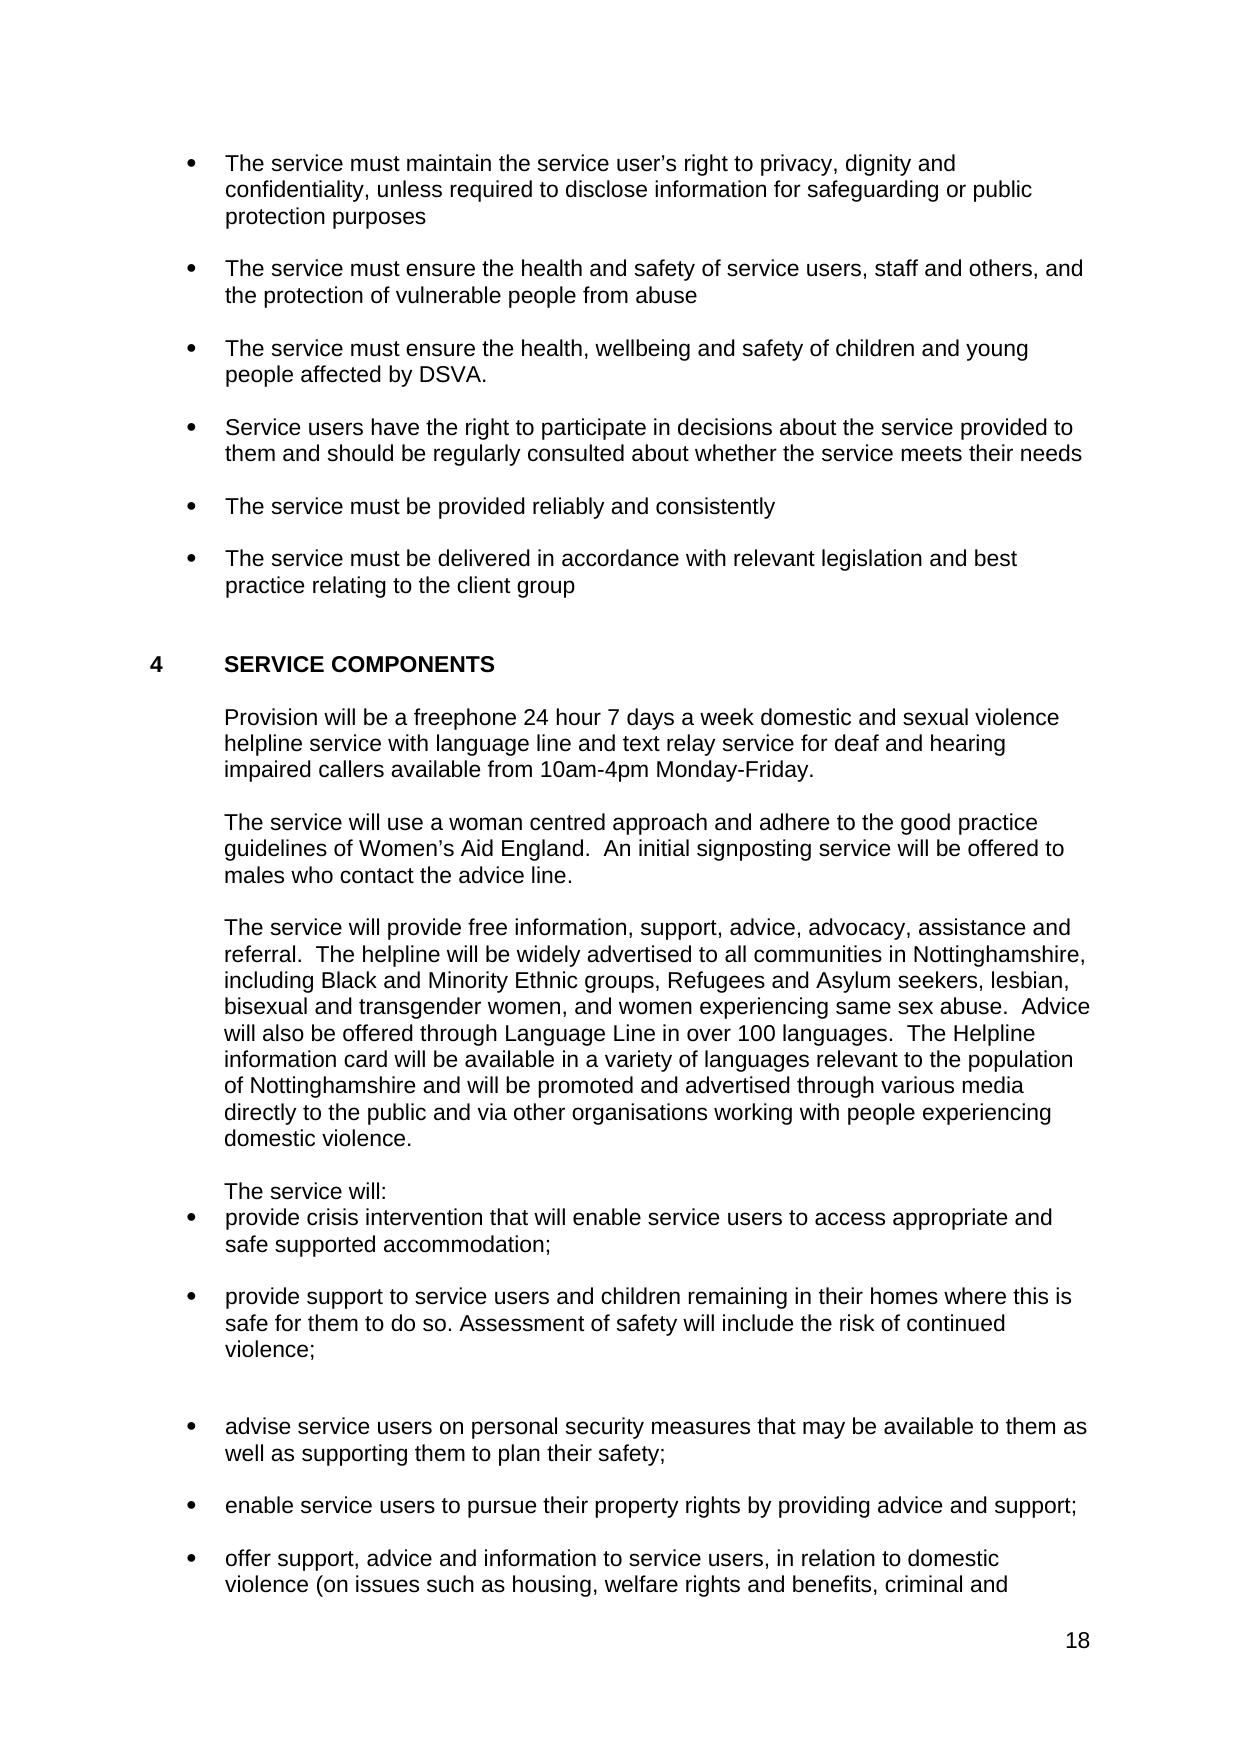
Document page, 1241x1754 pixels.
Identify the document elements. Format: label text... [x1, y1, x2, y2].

list advise service users on personal security measures that may be available to them as well as supporting them to plan their safety; [187, 1413, 1090, 1466]
text The service will use a woman centred approach and adhere to the good practice guidelines of Women’s Aid England. An initial signposting service will be offered to males who contact the advice line. [224, 809, 1090, 888]
list The service must be provided reliably and consistently [187, 493, 1090, 519]
text Provision will be a freephone 24 hour 7 days a week domestic and sexual violence helpline service with language line and text relay service for deaf and hearing impaired callers available from 10am-4pm Monday-Friday. [224, 703, 1090, 782]
text The service will: [224, 1178, 1090, 1204]
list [187, 1545, 1043, 1598]
list The service must ensure the health, wellbeing and safety of children and young people affected by DSVA. [187, 334, 1090, 387]
list The service must maintain the service user’s right to privacy, dignity and confidentiality, unless required to disclose information for safeguarding or public protection purposes [187, 150, 1090, 229]
list SERVICE COMPONENTS [150, 651, 1090, 677]
list The service must ensure the health and safety of service users, staff and others, and the protection of vulnerable people from abuse [187, 255, 1090, 308]
list enable service users to pursue their property rights by providing advice and support; [187, 1492, 1090, 1519]
list The service must be delivered in accordance with relevant legislation and best practice relating to the client group [187, 545, 1090, 598]
text The service will provide free information, support, advice, advocacy, assistance and referral. The helpline will be widely advertised to all communities in Nottinghamshire, including Black and Minority Ethnic groups, Refugees and Asylum seekers, lesbian, bisexual and transgender women, and women experiencing e sex abuse. Advice will also be offered through Language Line in over 100 languages. The Helpline information card will be available in a variety of languages relevant to the population of Nottinghamshire and will be promoted and advertised through various media directly to the public and via other organisations working with people experiencing domestic violence. [224, 914, 1090, 1151]
list Service users have the right to participate in decisions about the service provided to them and should be regularly consulted about whether the service meets their needs [187, 413, 1090, 466]
list provide support to service users and children remaining in their homes where this is safe for them to do so. Assessment of safety will include the risk of continued violence; [187, 1283, 1090, 1362]
list provide crisis intervention that will enable service users to access appropriate and safe supported accommodation; [187, 1204, 1090, 1257]
